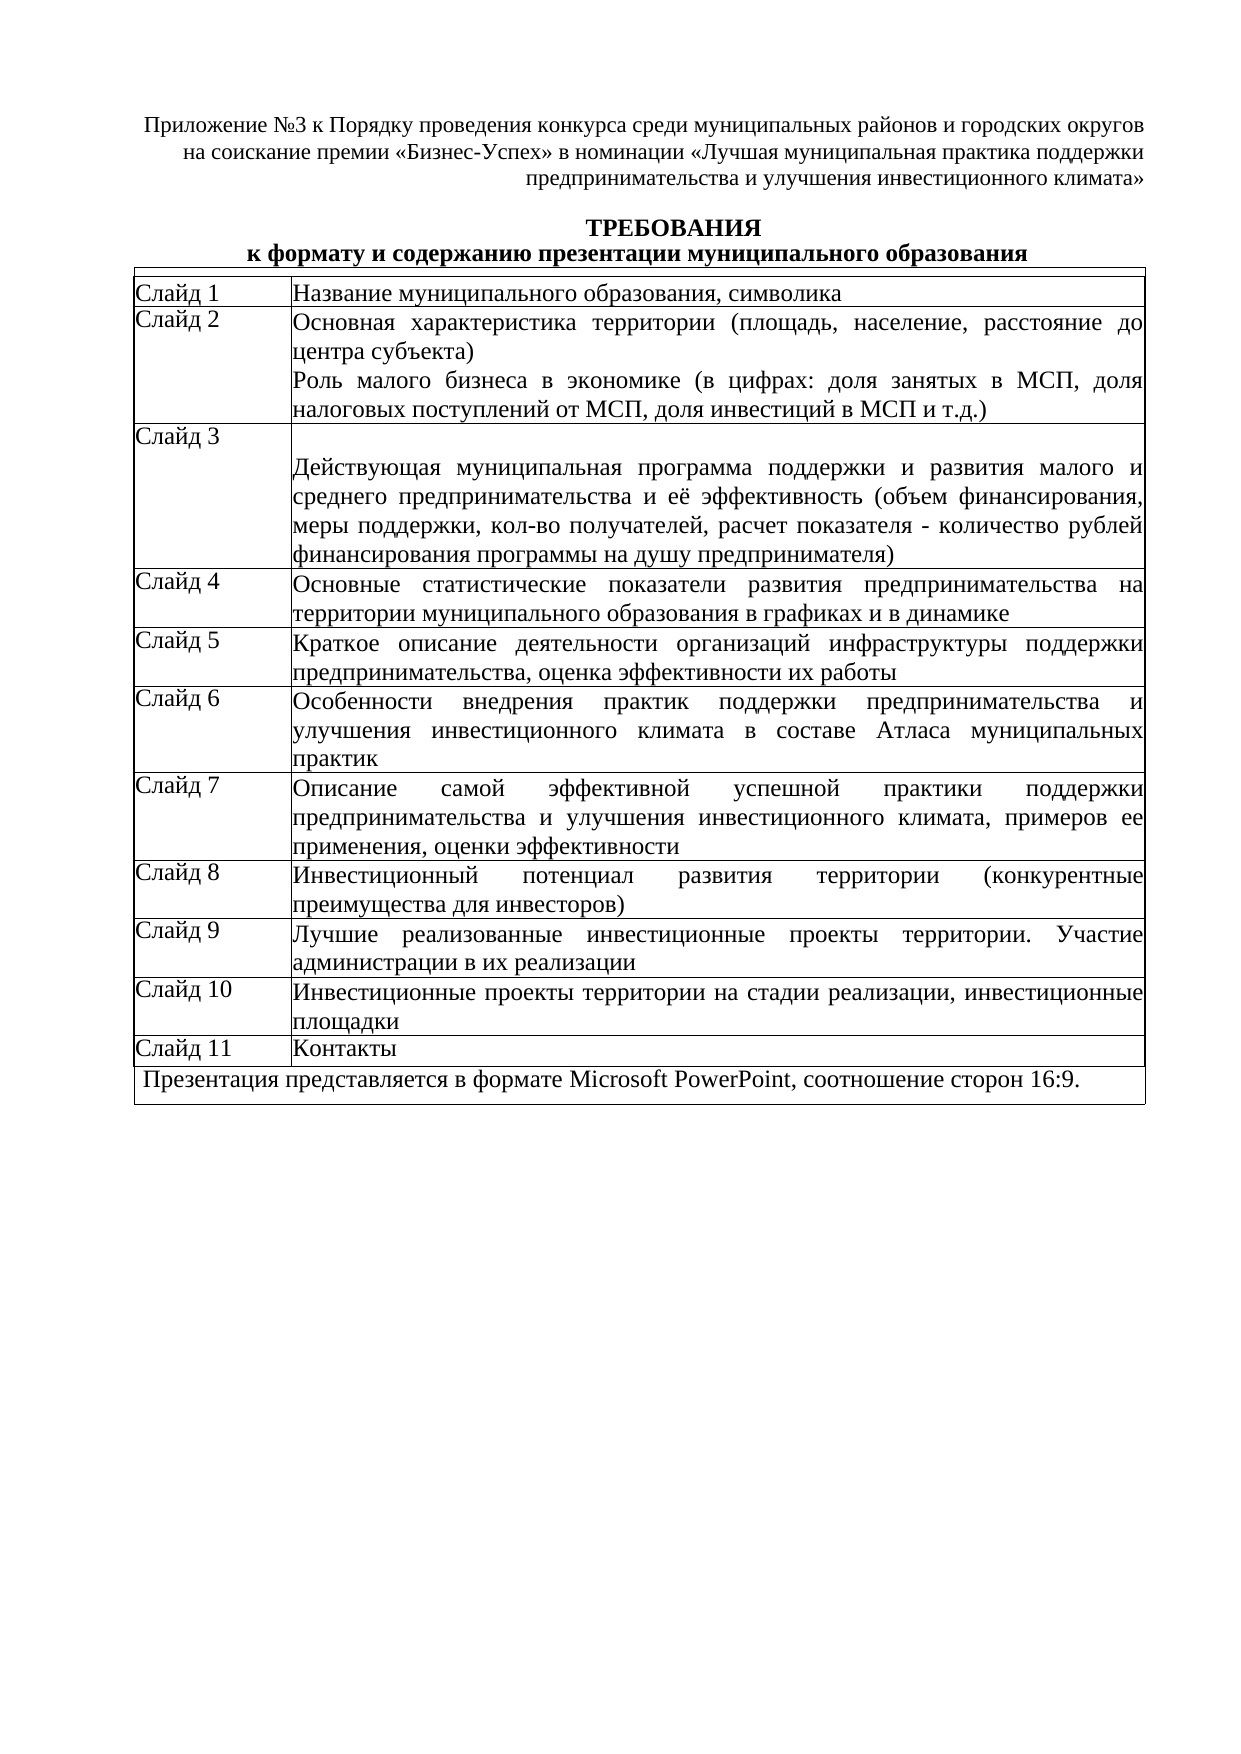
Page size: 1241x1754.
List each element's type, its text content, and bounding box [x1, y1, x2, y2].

table_cell Контакты [292, 1036, 1144, 1066]
table_cell Слайд 3 [135, 424, 291, 568]
table_cell Основные статистические показатели развития предпринимательства на территории муниципального образования в графиках и в динамике [292, 569, 1144, 627]
table_cell Описание самой эффективной успешной практики поддержки предпринимательства и улучшения инвестиционного климата, примеров ее применения, оценки эффективности [292, 773, 1144, 860]
table_cell Слайд 6 [135, 687, 291, 772]
table_cell Основная характеристика территории (площадь, население, расстояние до центра субъекта) Роль малого бизнеса в экономике (в цифрах: доля занятых в МСП, доля налоговых поступлений от МСП, доля инвестиций в МСП и т.д.) [292, 307, 1144, 423]
table_cell Слайд 5 [135, 628, 291, 686]
table_cell Краткое описание деятельности организаций инфраструктуры поддержки предпринимательства, оценка эффективности их работы [292, 628, 1144, 686]
text Презентация представляется в формате Microsoft PowerPoint, соотношение сторон 16:9. [143, 1067, 1136, 1092]
table_cell Инвестиционные проекты территории на стадии реализации, инвестиционные площадки [292, 978, 1144, 1035]
text к формату и содержанию презентации муниципального образования [133, 242, 1141, 267]
table_cell Слайд 10 [135, 978, 291, 1035]
table_header Название муниципального образования, символика [292, 277, 1144, 306]
table_cell Действующая муниципальная программа поддержки и развития малого и среднего предпринимательства и её эффективность (объем финансирования, меры поддержки, кол-во получателей, расчет показателя - количество рублей финансирования программы на душу предпринимателя) [292, 424, 1144, 568]
table_cell Лучшие реализованные инвестиционные проекты территории. Участие администрации в их реализации [292, 919, 1144, 977]
text ТРЕБОВАНИЯ [585, 217, 1145, 242]
text Приложение №3 к Порядку проведения конкурса среди муниципальных районов и городских округов на соискание премии «Бизнес-Успех» в номинации «Лучшая муниципальная практика поддержки предпринимательства и улучшения инвестиционного климата» [133, 112, 1145, 191]
table_cell Слайд 2 [135, 307, 291, 423]
table_cell Слайд 7 [135, 773, 291, 860]
table_cell Слайд 9 [135, 919, 291, 977]
table_cell Слайд 8 [135, 861, 291, 918]
table_cell Слайд 11 [135, 1036, 291, 1066]
table_cell Инвестиционный потенциал развития территории (конкурентные преимущества для инвесторов) [292, 861, 1144, 918]
table_cell Особенности внедрения практик поддержки предпринимательства и улучшения инвестиционного климата в составе Атласа муниципальных практик [292, 687, 1144, 772]
table_cell Слайд 4 [135, 569, 291, 627]
table_header Слайд 1 [135, 277, 291, 306]
